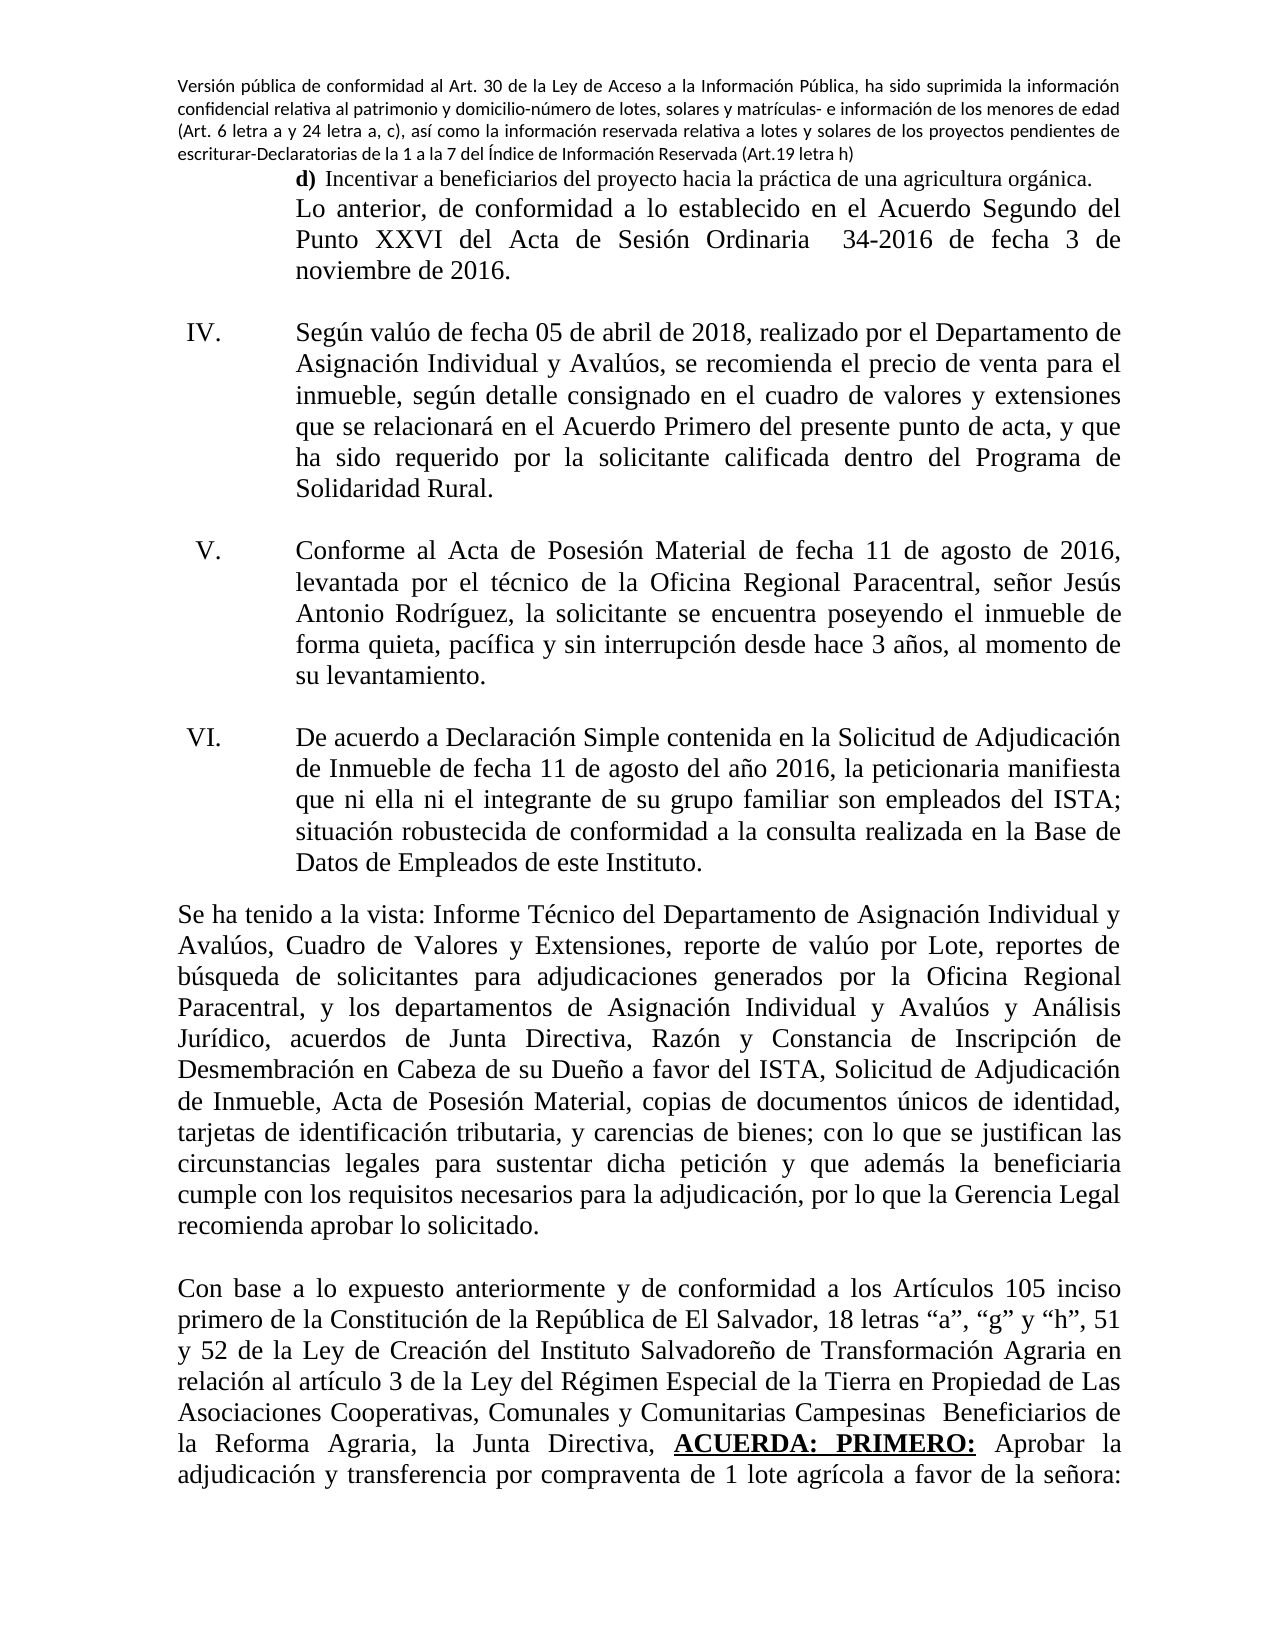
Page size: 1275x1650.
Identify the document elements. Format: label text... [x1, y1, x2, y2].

list Conforme al Acta de Posesión Material de fecha 11 de agosto de 2016, levantada por el técnico de la Oficina Regional Paracentral, señor Jesús Antonio Rodríguez, la solicitante se encuentra poseyendo el inmueble de forma quieta, pacífica y sin interrupción desde hace 3 años, al momento de su levantamiento. [222, 534, 1122, 690]
list Según valúo de fecha 05 de abril de 2018, realizado por el Departamento de Asignación Individual y Avalúos, se recomienda el precio de venta para el inmueble, según detalle consignado en el cuadro de valores y extensiones que se relacionará en el Acuerdo Primero del presente punto de acta, y que ha sido requerido por la solicitante calificada dentro del Programa de Solidaridad Rural. [222, 316, 1122, 503]
list De acuerdo a Declaración Simple contenida en la Solicitud de Adjudicación de Inmueble de fecha 11 de agosto del año 2016, la peticionaria manifiesta que ni ella ni el integrante de su grupo familiar son empleados del ISTA; situación robustecida de conformidad a la consulta realizada en la Base de Datos de Empleados de este Instituto. [222, 721, 1122, 877]
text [177, 1272, 1122, 1490]
list Incentivar a beneficiarios del proyecto hacia la práctica de una agricultura orgánica. [295, 166, 1122, 192]
text Se ha tenido a la vista: Informe Técnico del Departamento de Asignación Individual y Avalúos, Cuadro de Valores y Extensiones, reporte de valúo por Lote, reportes de búsqueda de solicitantes para adjudicaciones generados por la Oficina Regional Paracentral, y los departamentos de Asignación Individual y Avalúos y Análisis Jurídico, acuerdos de Junta Directiva, Razón y Constancia de Inscripción de Desmembración en Cabeza de su Dueño a favor del ISTA, Solicitud de Adjudicación de Inmueble, Acta de Posesión Material, copias de documentos únicos de identidad, tarjetas de identificación tributaria, y carencias de bienes; con lo que se justifican las circunstancias legales para sustentar dicha petición y que además la beneficiaria cumple con los requisitos necesarios para la adjudicación, por lo que la Gerencia Legal recomienda aprobar lo solicitado. [177, 898, 1122, 1241]
list Lo anterior, de conformidad a lo establecido en el Acuerdo Segundo del Punto XXVI del Acta de Sesión Ordinaria 34-2016 de fecha 3 de noviembre de 2016. [295, 192, 1122, 285]
